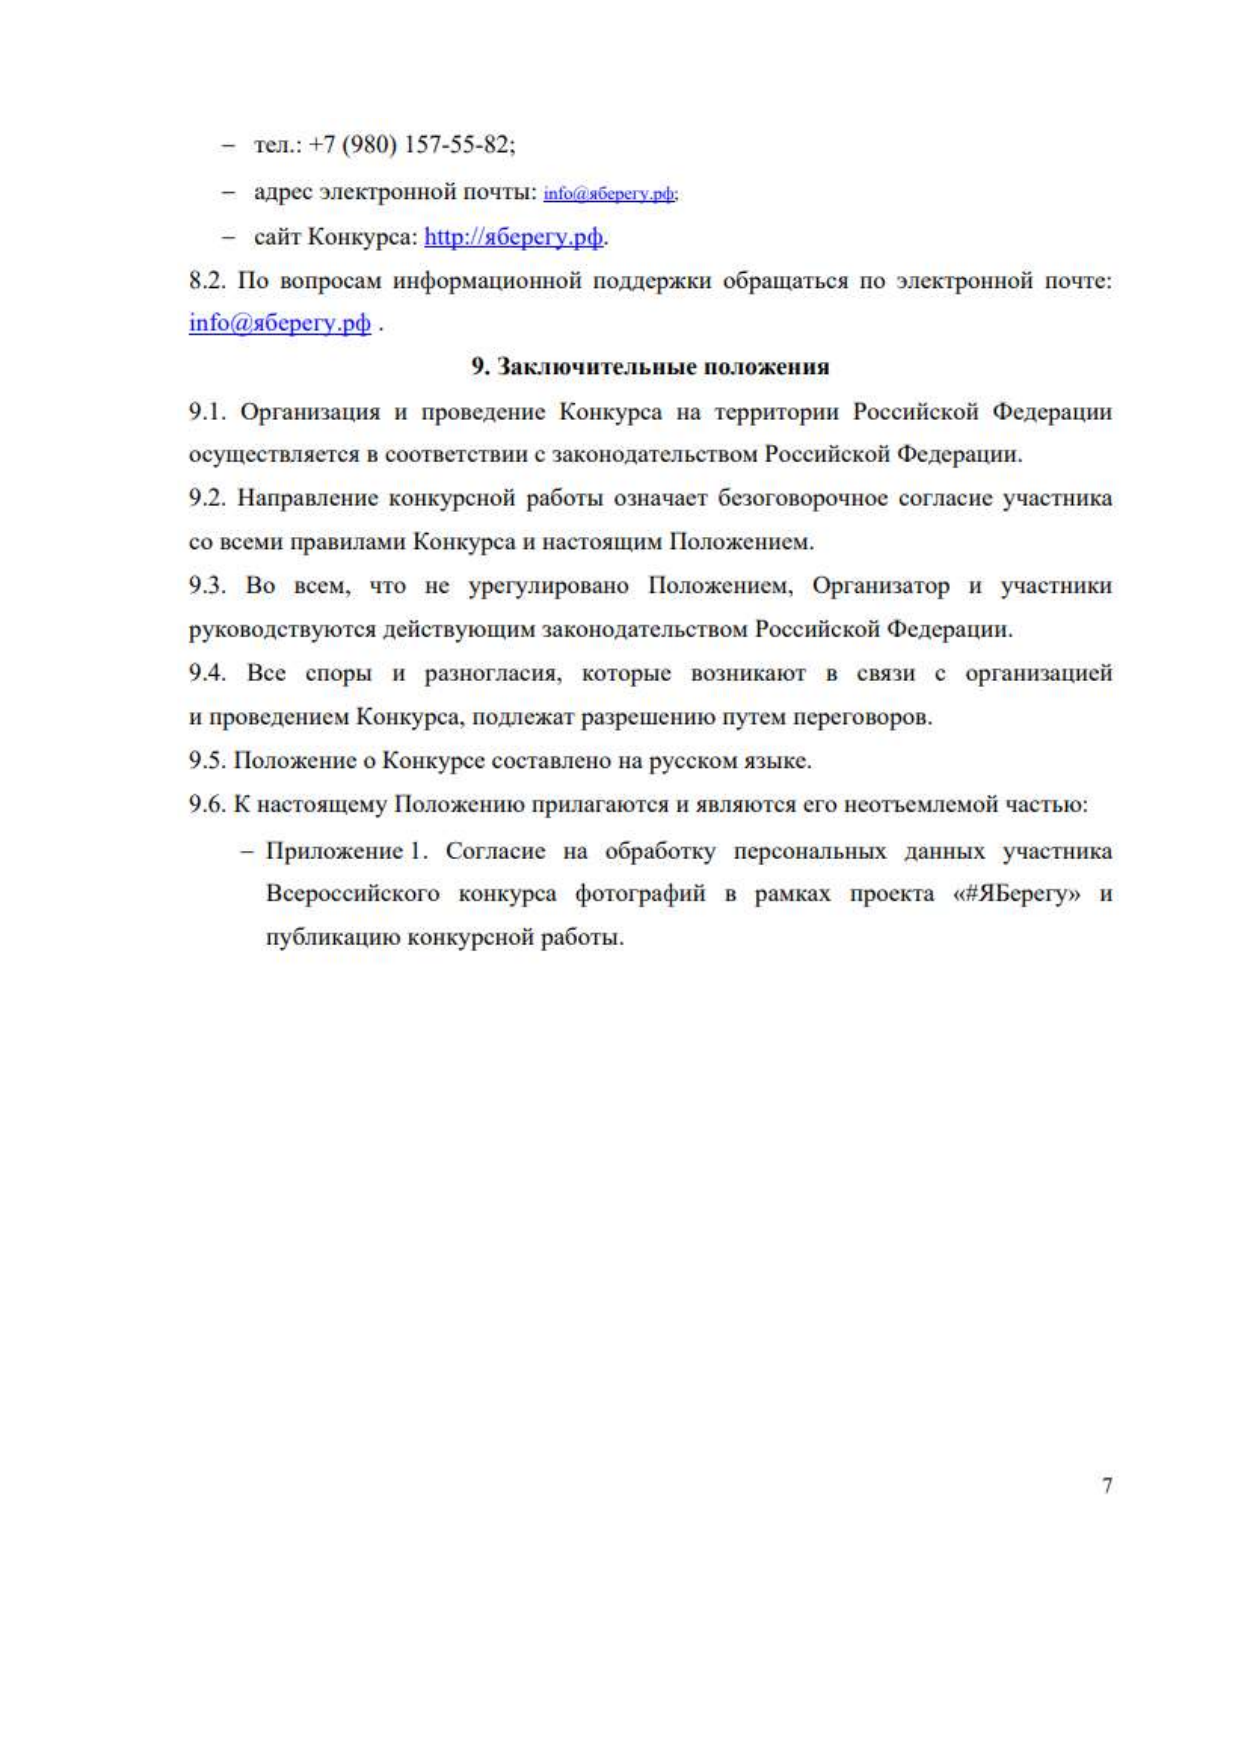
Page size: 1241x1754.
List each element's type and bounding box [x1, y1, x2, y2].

picture [177, 118, 1152, 1511]
